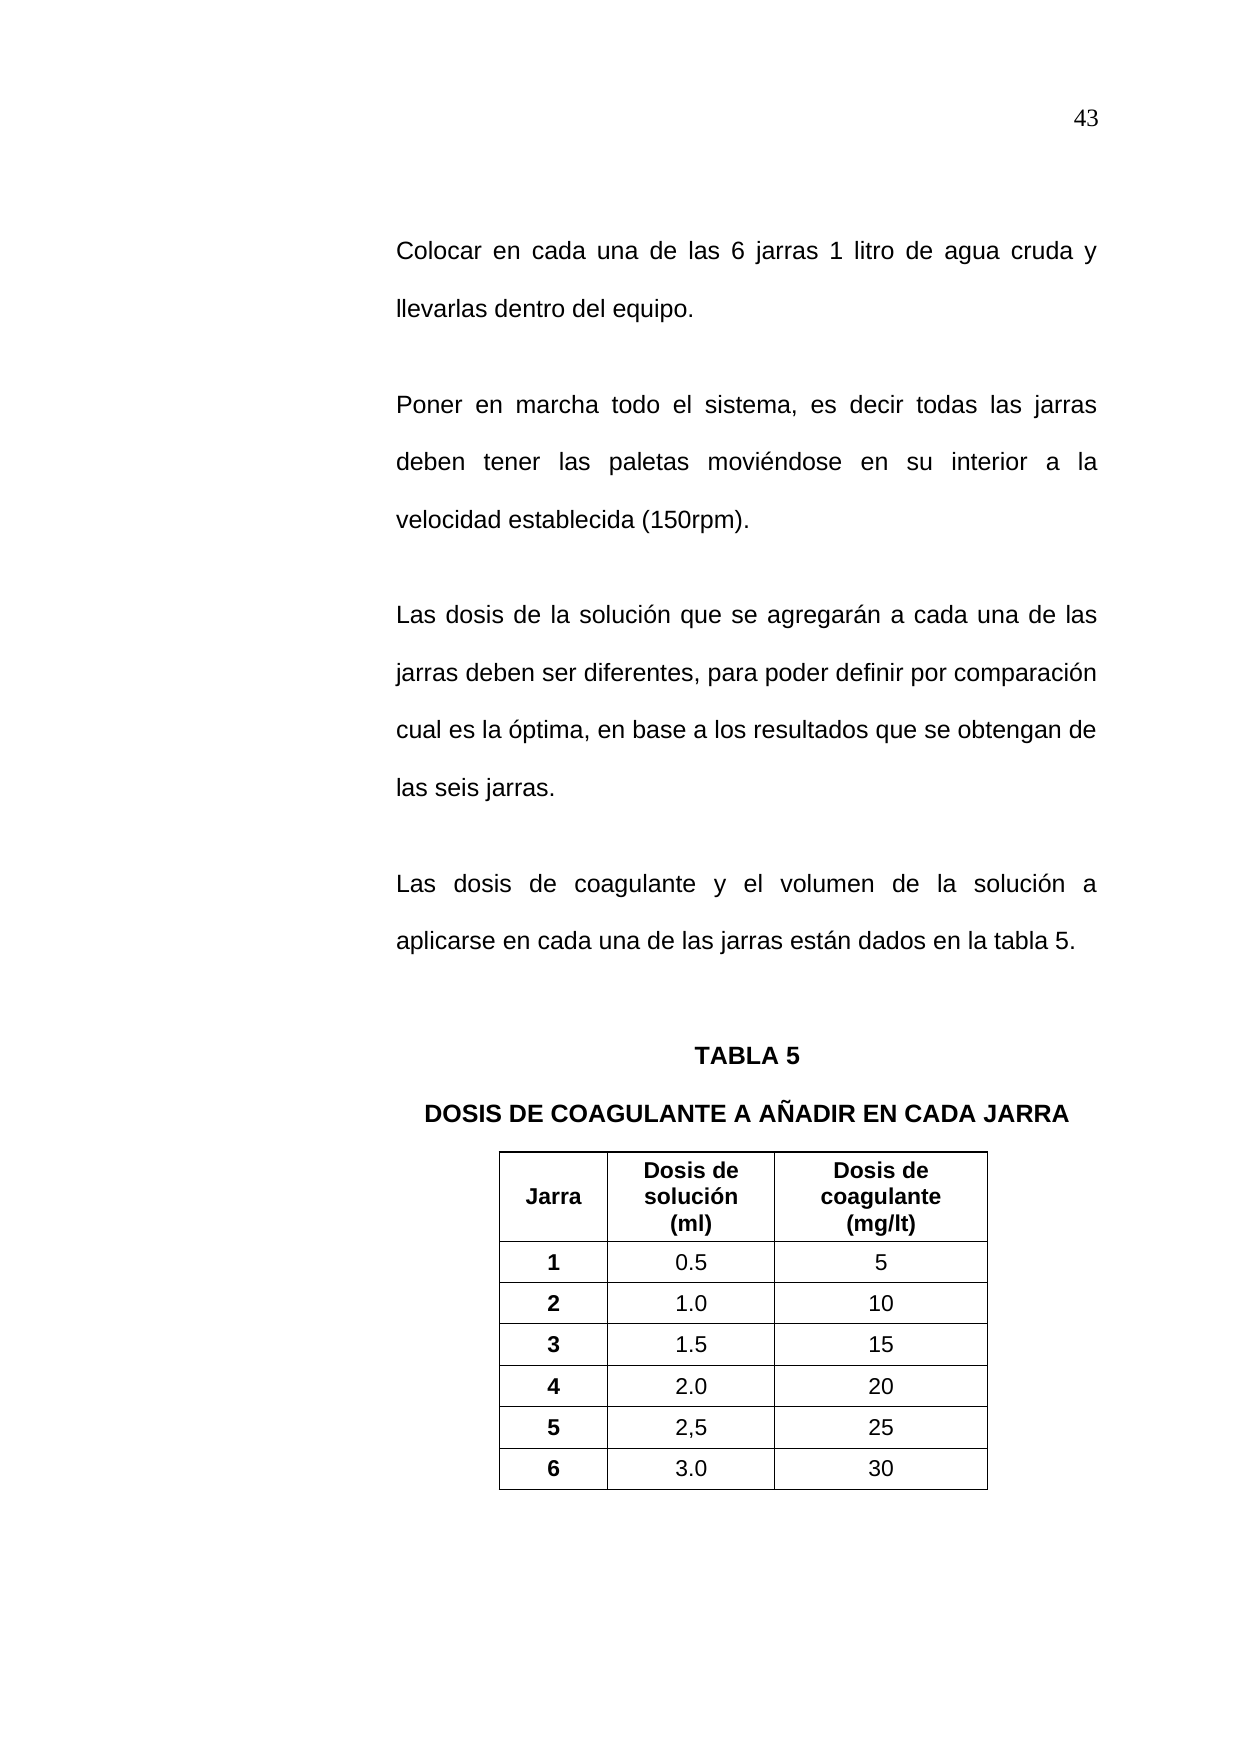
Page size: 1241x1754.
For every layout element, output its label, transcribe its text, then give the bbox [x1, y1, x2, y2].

table_cell 1 [500, 1242, 607, 1282]
text DOSIS DE COAGULANTE A AÑADIR EN CADA JARRA [396, 1099, 1098, 1127]
table_cell 20 [775, 1366, 987, 1406]
text TABLA 5 [396, 1041, 1098, 1070]
table_cell 3.0 [608, 1449, 774, 1489]
table_cell 5 [775, 1242, 987, 1282]
table_cell 0.5 [608, 1242, 774, 1282]
table_header Jarra [500, 1153, 607, 1241]
table_cell 5 [500, 1407, 607, 1447]
table_header Dosis de solución (ml) [608, 1153, 774, 1241]
table_cell 4 [500, 1366, 607, 1406]
table_cell 1.5 [608, 1324, 774, 1365]
table_cell 15 [775, 1324, 987, 1365]
table_cell 2,5 [608, 1407, 774, 1447]
table_cell 2 [500, 1283, 607, 1323]
text Poner en marcha todo el sistema, es decir todas las jarras deben tener las paletas moviéndose en su interior a la velocidad establecida (150rpm). [396, 389, 1098, 533]
table_cell 25 [775, 1407, 987, 1447]
table_cell 1.0 [608, 1283, 774, 1323]
table_cell 3 [500, 1324, 607, 1365]
text Las dosis de coagulante y el volumen de la solución a aplicarse en cada una de las jarras están dados en la tabla 5. [396, 869, 1098, 955]
table_header Dosis de coagulante (mg/lt) [775, 1153, 987, 1241]
table_cell 2.0 [608, 1366, 774, 1406]
table_cell 30 [775, 1449, 987, 1489]
text Las dosis de la solución que se agregarán a cada una de las jarras deben ser diferentes, para poder definir por comparación cual es la óptima, en base a los resultados que se obtengan de las seis jarras. [396, 600, 1098, 802]
text Colocar en cada una de las 6 jarras 1 litro de agua cruda y llevarlas dentro del equipo. [396, 236, 1098, 322]
table_cell 10 [775, 1283, 987, 1323]
table_cell 6 [500, 1449, 607, 1489]
